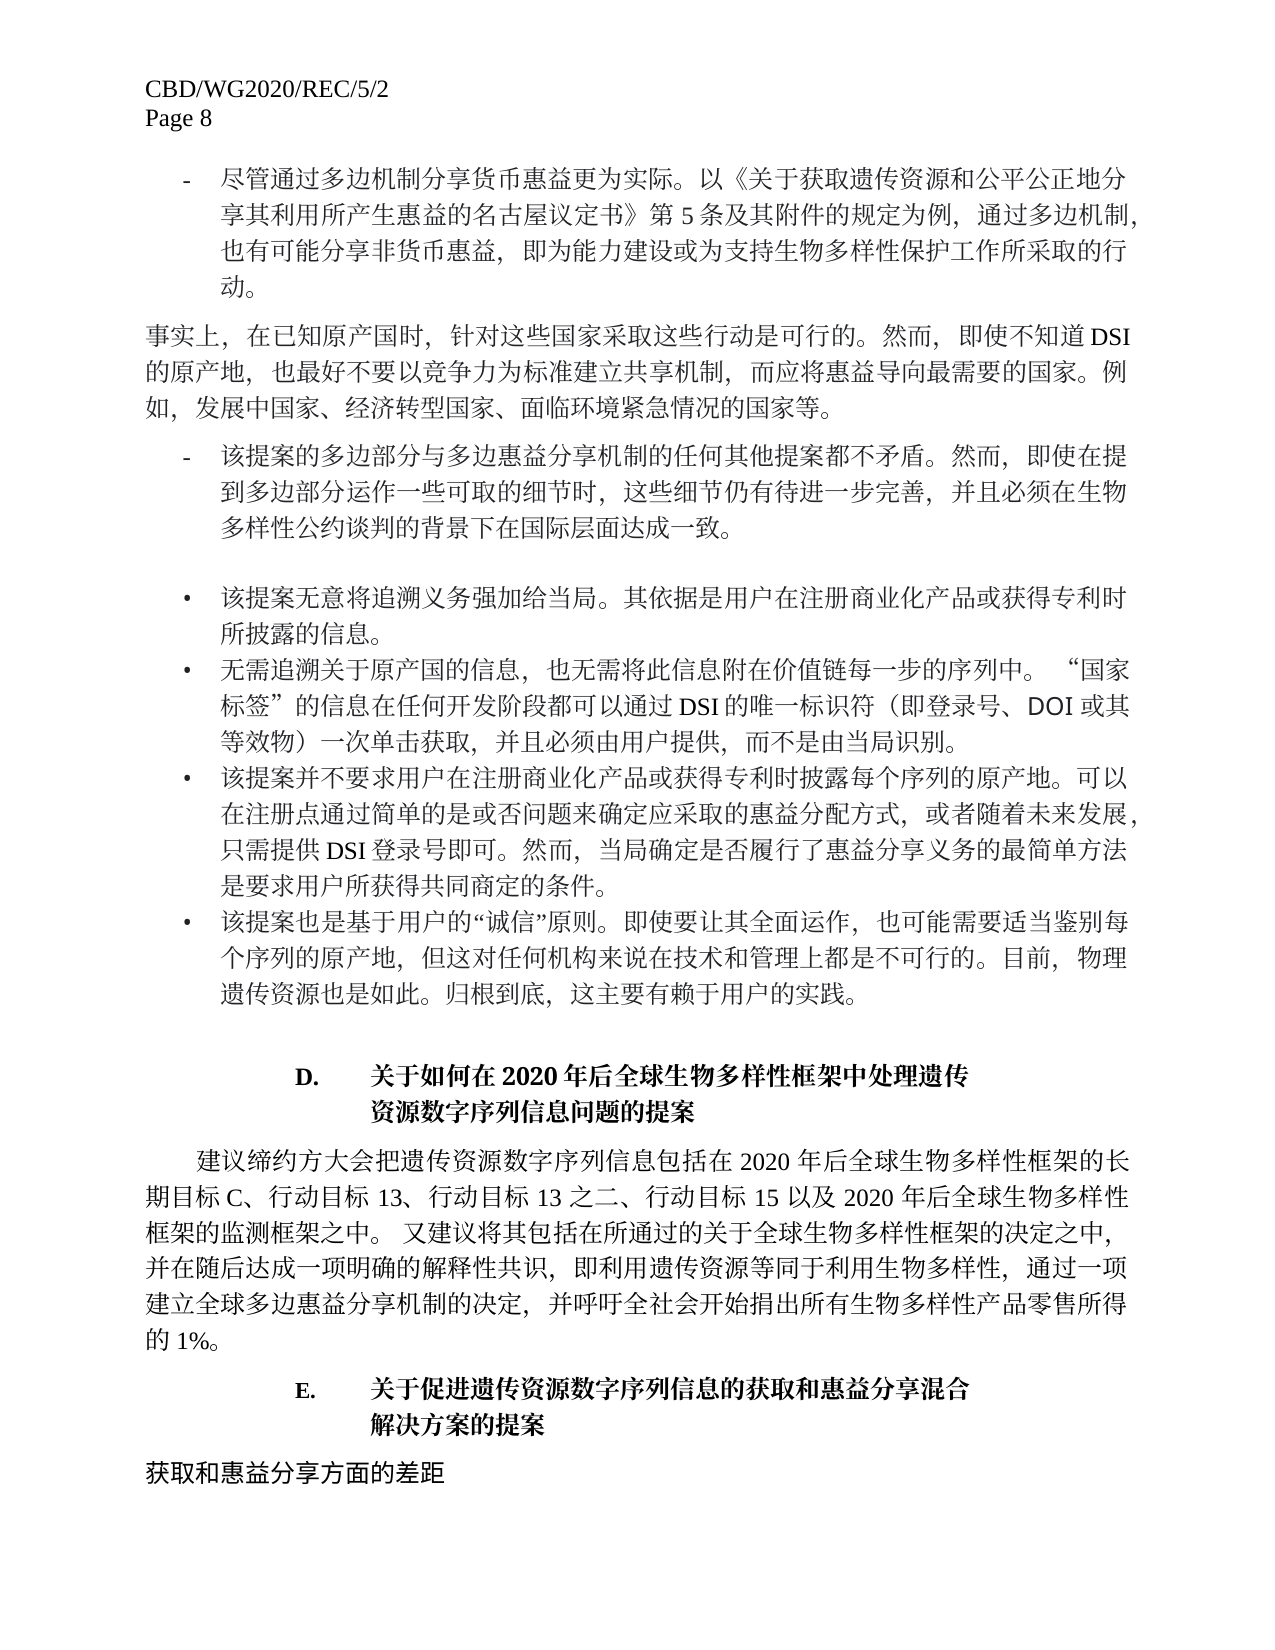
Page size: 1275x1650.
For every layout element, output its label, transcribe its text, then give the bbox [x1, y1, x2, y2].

list 无需追溯关于原产国的信息，也无需将此信息附在价值链每一步的序列中。 “国家标签”的信息在任何开发阶段都可以通过DSI的唯一标识符（即登录号、DOI 或其等效物）一次单击获取，并且必须由用户提供，而不是由当局识别。 [182, 651, 1130, 758]
list 关于促进遗传资源数字序列信息的获取和惠益分享混合解决方案的提案 [295, 1369, 970, 1441]
list 尽管通过多边机制分享货币惠益更为实际。以《关于获取遗传资源和公平公正地分享其利用所产生惠益的名古屋议定书》第5条及其附件的规定为例，通过多边机制，也有可能分享非货币惠益，即为能力建设或为支持生物多样性保护工作所采取的行动。 [182, 160, 1130, 304]
text 获取和惠益分享方面的差距 [145, 1454, 1130, 1490]
list 关于如何在2020年后全球生物多样性框架中处理遗传资源数字序列信息问题的提案 [295, 1057, 970, 1129]
list 该提案的多边部分与多边惠益分享机制的任何其他提案都不矛盾。然而，即使在提到多边部分运作一些可取的细节时，这些细节仍有待进一步完善，并且必须在生物多样性公约谈判的背景下在国际层面达成一致。 [182, 437, 1130, 544]
list 该提案也是基于用户的“诚信”原则。即使要让其全面运作，也可能需要适当鉴别每个序列的原产地，但这对任何机构来说在技术和管理上都是不可行的。目前，物理遗传资源也是如此。归根到底，这主要有赖于用户的实践。 [182, 902, 1130, 1010]
list 该提案并不要求用户在注册商业化产品或获得专利时披露每个序列的原产地。可以在注册点通过简单的是或否问题来确定应采取的惠益分配方式，或者随着未来发展，只需提供DSI登录号即可。然而，当局确定是否履行了惠益分享义务的最简单方法是要求用户所获得共同商定的条件。 [182, 758, 1130, 902]
list 该提案无意将追溯义务强加给当局。其依据是用户在注册商业化产品或获得专利时所披露的信息。 [182, 578, 1130, 651]
text 建议缔约方大会把遗传资源数字序列信息包括在2020 年后全球生物多样性框架的长期目标C、行动目标 13、行动目标 13 之二、行动目标 15 以及 2020 年后全球生物多样性框架的监测框架之中。 又建议将其包括在所通过的关于全球生物多样性框架的决定之中，并在随后达成一项明确的解释性共识，即利用遗传资源等同于利用生物多样性，通过一项建立全球多边惠益分享机制的决定，并呼吁全社会开始捐出所有生物多样性产品零售所得的 1%。 [145, 1141, 1130, 1357]
text 事实上，在已知原产国时，针对这些国家采取这些行动是可行的。然而，即使不知道DSI的原产地，也最好不要以竞争力为标准建立共享机制，而应将惠益导向最需要的国家。例如，发展中国家、经济转型国家、面临环境紧急情况的国家等。 [145, 316, 1130, 424]
